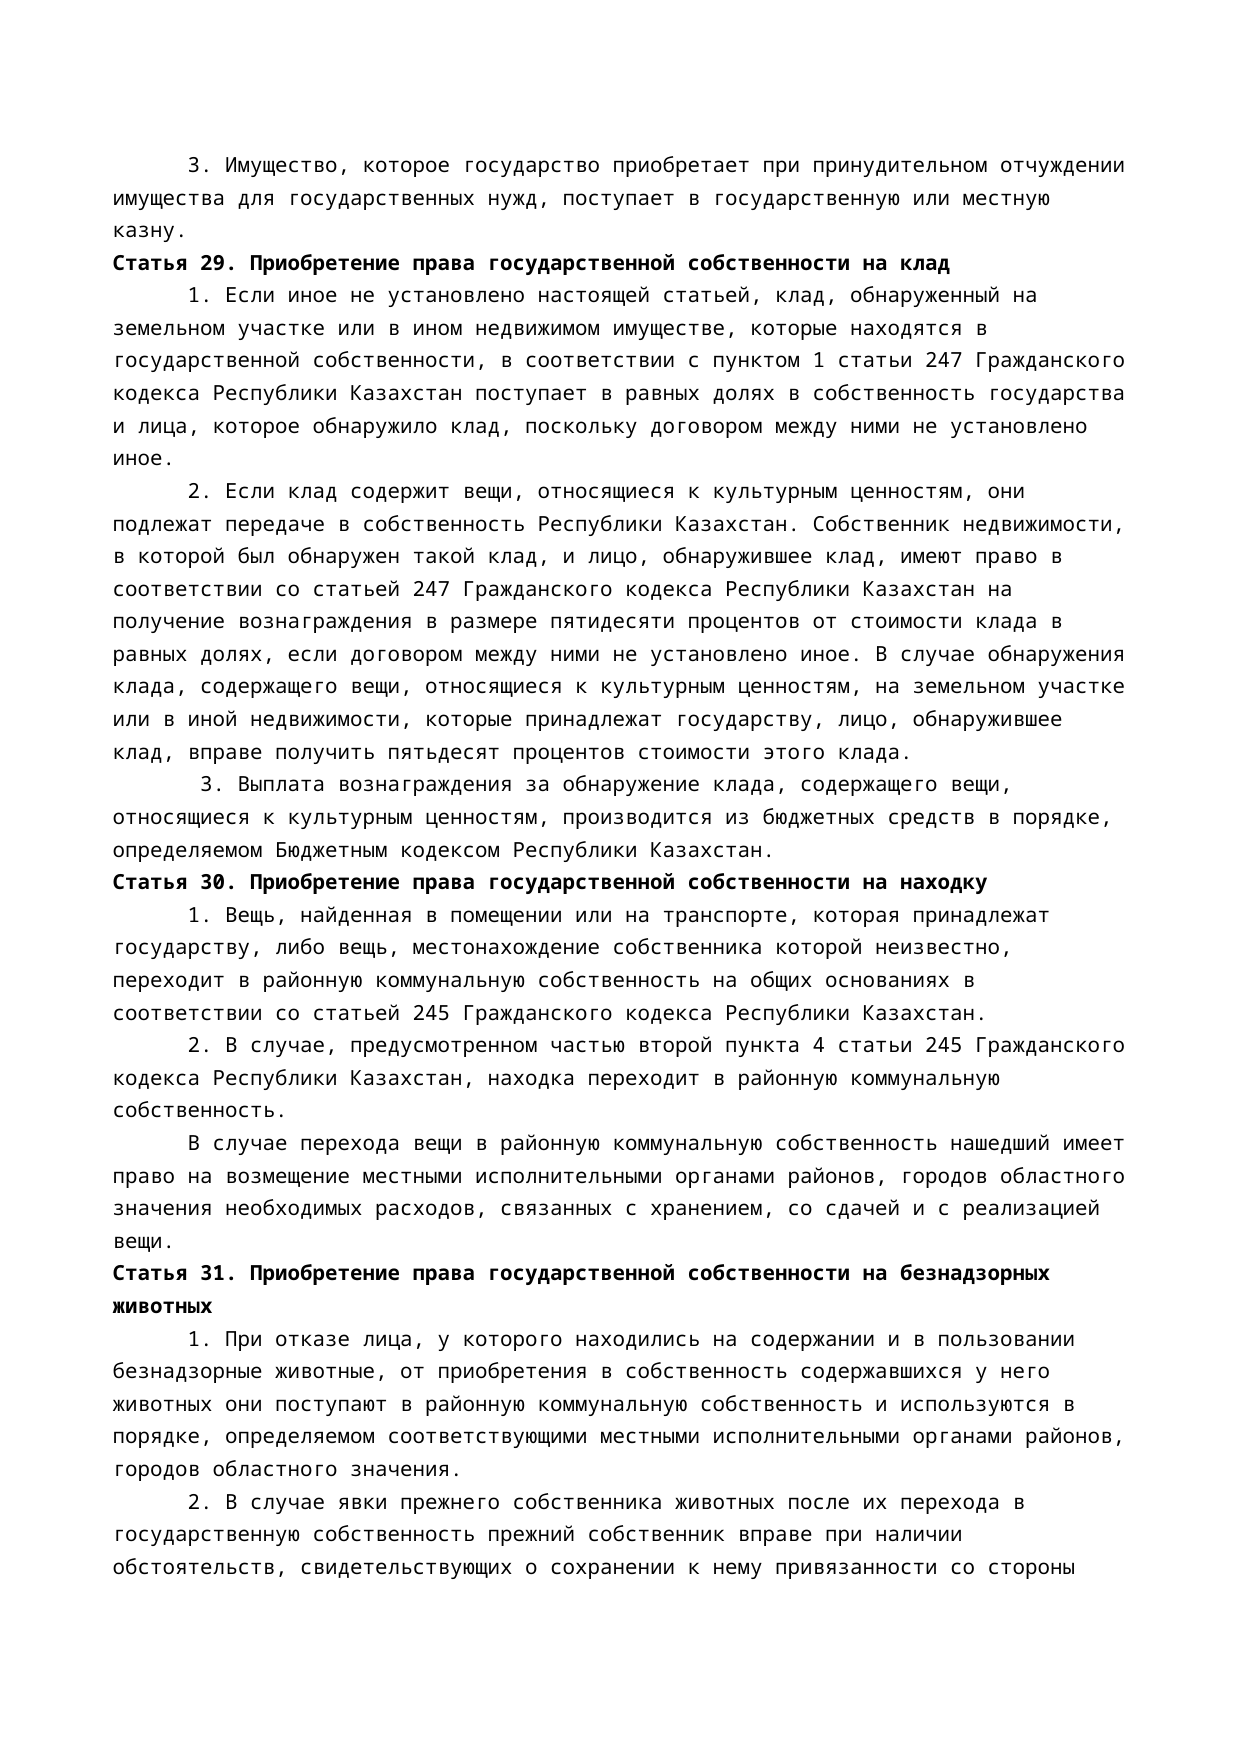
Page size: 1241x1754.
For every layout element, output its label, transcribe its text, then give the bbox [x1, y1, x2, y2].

text 1. Вещь, найденная в помещении или на транспорте, которая принадлежат государству, либо вещь, местонахождение собственника которой неизвестно, переходит в районную коммунальную собственность на общих основаниях в соответствии со статьей 245 Гражданского кодекса Республики Казахстан. [112, 900, 1128, 1026]
text 3. Имущество, которое государство приобретает при принудительном отчуждении имущества для государственных нужд, поступает в государственную или местную казну. [112, 150, 1128, 244]
text Статья 31. Приобретение права государственной собственности на безнадзорных животных [112, 1258, 1128, 1319]
text Статья 30. Приобретение права государственной собственности на находку [112, 867, 1128, 896]
text 3. Выплата вознаграждения за обнаружение клада, содержащего вещи, относящиеся к культурным ценностям, производится из бюджетных средств в порядке, определяемом Бюджетным кодексом Республики Казахстан. [112, 769, 1128, 863]
text В случае перехода вещи в районную коммунальную собственность нашедший имеет право на возмещение местными исполнительными органами районов, городов областного значения необходимых расходов, связанных с хранением, со сдачей и с реализацией вещи. [112, 1128, 1128, 1254]
text 1. При отказе лица, у которого находились на содержании и в пользовании безнадзорные животные, от приобретения в собственность содержавшихся у него животных они поступают в районную коммунальную собственность и используются в порядке, определяемом соответствующими местными исполнительными органами районов, городов областного значения. [112, 1324, 1128, 1483]
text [112, 1487, 1128, 1580]
text 1. Если иное не установлено настоящей статьей, клад, обнаруженный на земельном участке или в ином недвижимом имуществе, которые находятся в государственной собственности, в соответствии с пунктом 1 статьи 247 Гражданского кодекса Республики Казахстан поступает в равных долях в собственность государства и лица, которое обнаружило клад, поскольку договором между ними не установлено иное. [112, 280, 1128, 472]
text 2. Если клад содержит вещи, относящиеся к культурным ценностям, они подлежат передаче в собственность Республики Казахстан. Собственник недвижимости, в которой был обнаружен такой клад, и лицо, обнаружившее клад, имеют право в соответствии со статьей 247 Гражданского кодекса Республики Казахстан на получение вознаграждения в размере пятидесяти процентов от стоимости клада в равных долях, если договором между ними не установлено иное. В случае обнаружения клада, содержащего вещи, относящиеся к культурным ценностям, на земельном участке или в иной недвижимости, которые принадлежат государству, лицо, обнаружившее клад, вправе получить пятьдесят процентов стоимости этого клада. [112, 476, 1128, 765]
text Статья 29. Приобретение права государственной собственности на клад [112, 248, 1128, 276]
text 2. В случае, предусмотренном частью второй пункта 4 статьи 245 Гражданского кодекса Республики Казахстан, находка переходит в районную коммунальную собственность. [112, 1030, 1128, 1124]
